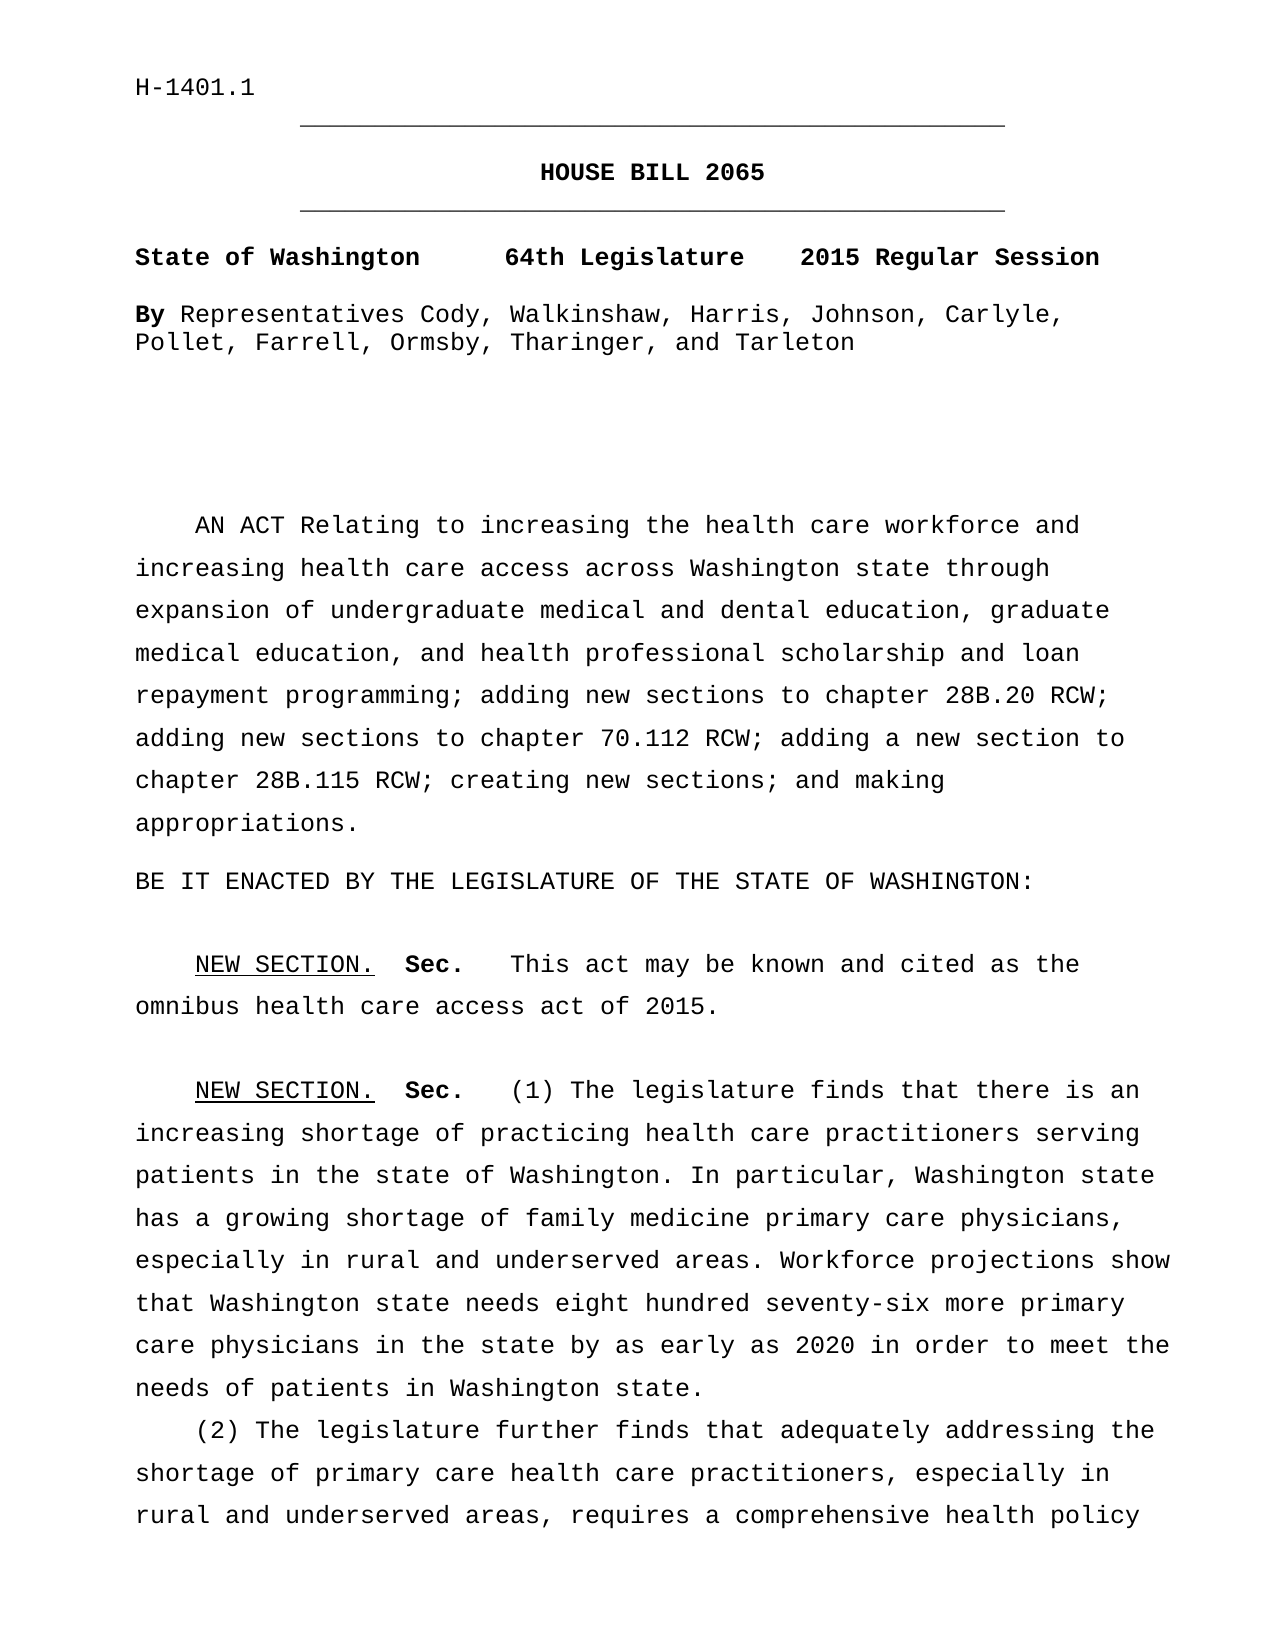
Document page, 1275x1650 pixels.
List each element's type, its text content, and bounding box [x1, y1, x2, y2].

text BE IT ENACTED BY THE LEGISLATURE OF THE STATE OF WASHINGTON: [135, 868, 1170, 897]
text HOUSE BILL 2065 [135, 160, 1170, 188]
text _______________________________________________ [135, 103, 1170, 132]
text NEW SECTION. Sec. This act may be known and cited as the omnibus health care access act of 2015. [135, 938, 1170, 1023]
text AN ACT Relating to increasing the health care workforce and increasing health care access across Washington state through expansion of undergraduate medical and dental education, graduate medical education, and health professional scholarship and loan repayment programming; adding new sections to chapter 28B.20 RCW; adding new sections to chapter 70.112 RCW; adding a new section to chapter 28B.115 RCW; creating new sections; and making appropriations. [135, 500, 1170, 840]
text _______________________________________________ [135, 188, 1170, 217]
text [135, 1405, 1170, 1532]
text State of Washington 64th Legislature 2015 Regular Session [135, 245, 1170, 273]
text H-1401.1 [135, 75, 1170, 103]
text NEW SECTION. Sec. (1) The legislature finds that there is an increasing shortage of practicing health care practitioners serving patients in the state of Washington. In particular, Washington state has a growing shortage of family medicine primary care physicians, especially in rural and underserved areas. Workforce projections show that Washington state needs eight hundred seventy-six more primary care physicians in the state by as early as 2020 in order to meet the needs of patients in Washington state. [135, 1065, 1170, 1405]
text By Representatives Cody, Walkinshaw, Harris, Johnson, Carlyle, Pollet, Farrell, Ormsby, Tharinger, and Tarleton [135, 302, 1170, 358]
